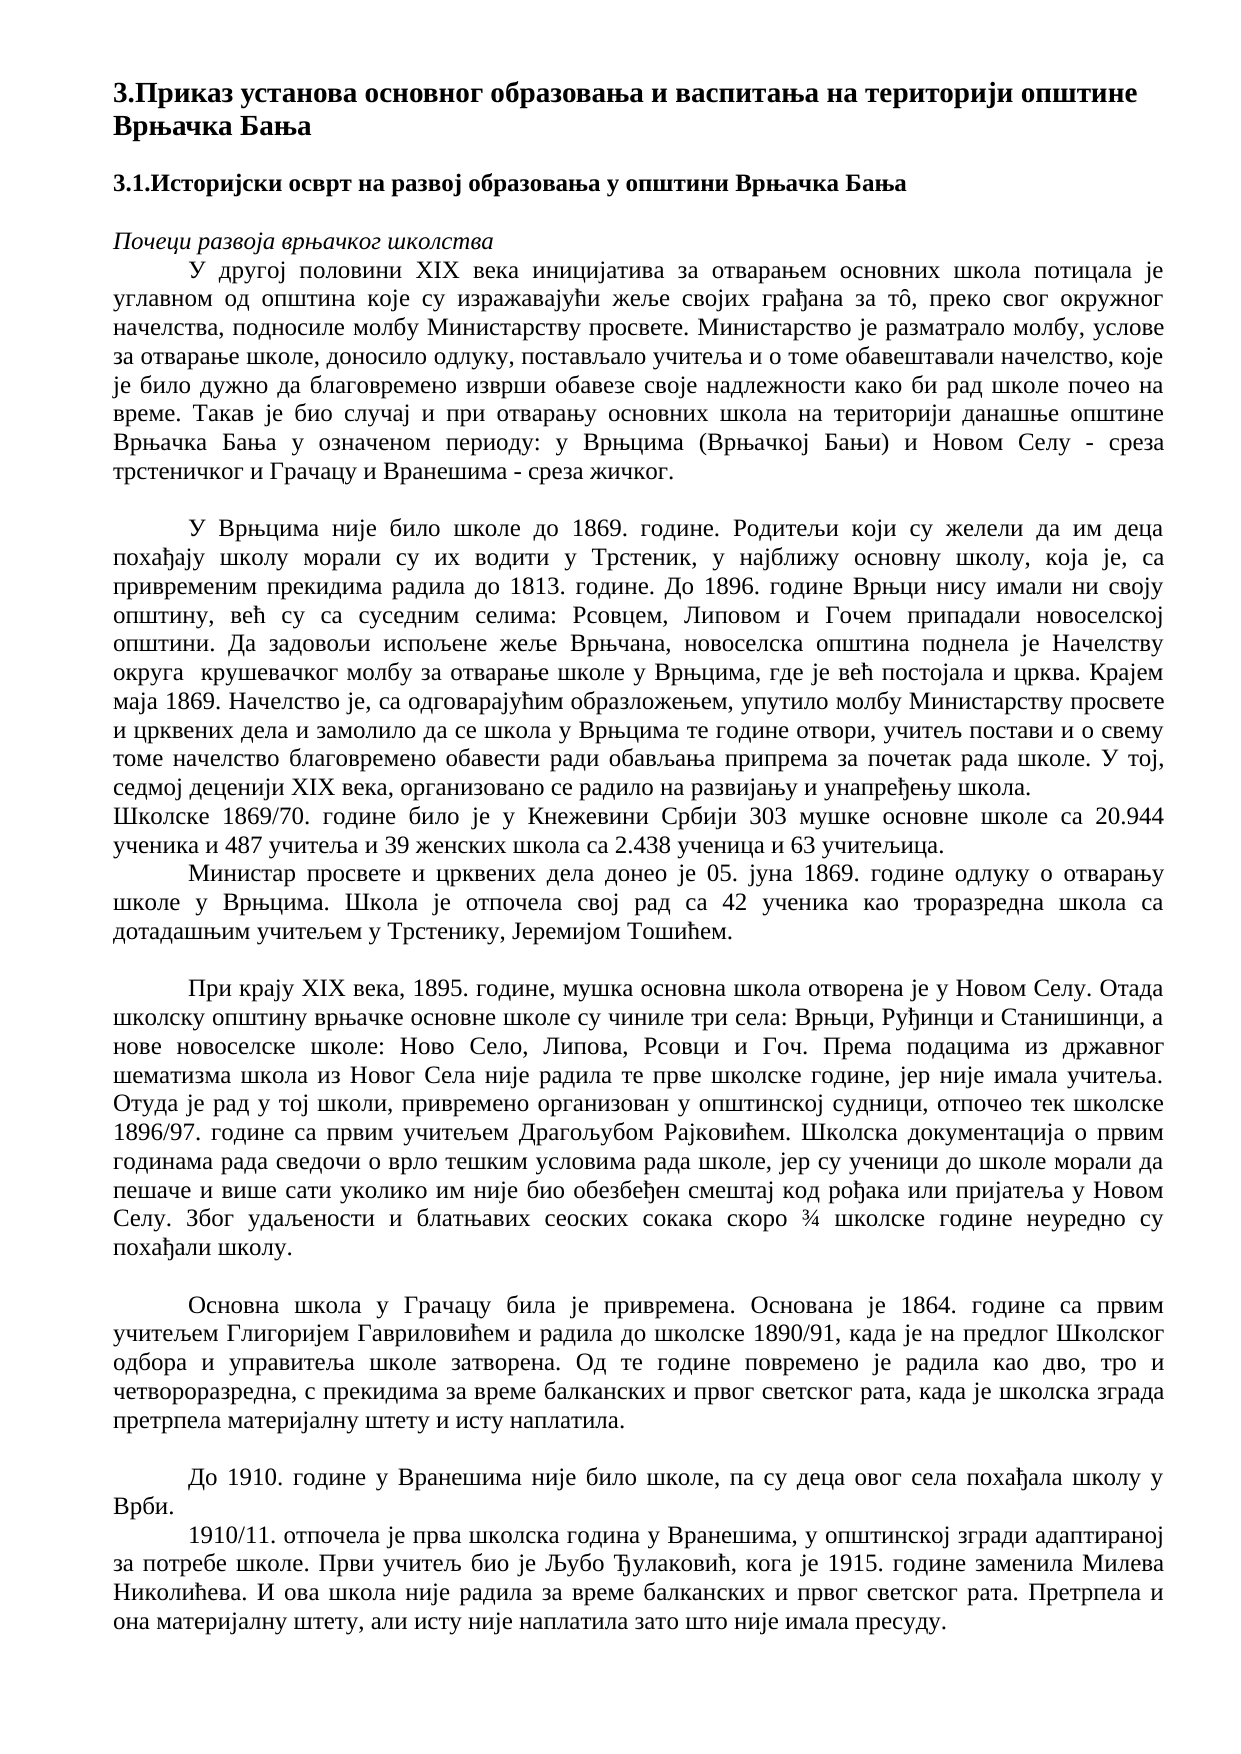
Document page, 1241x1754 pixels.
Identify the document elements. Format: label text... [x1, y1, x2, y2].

text Почеци развоја врњачког школства [113, 226, 1165, 255]
text При крају XIX века, 1895. године, мушка основна школа отворена је у Новом Селу. Отада школску општину врњачке основне школе су чиниле три села: Врњци, Руђинци и Станишинци, а нове новоселске школе: Ново Село, Липова, Рсовци и Гоч. Према подацима из државног шематизма школа из Новог Села није радила те прве школске године, јер није имала учитеља. Отуда је рад у тој школи, привремено организован у општинској судници, отпочео тек школске 1896/97. године са првим учитељем Драгољубом Рајковићем. Школска документација о првим годинама рада сведочи о врло тешким условима рада школе, јер су ученици до школе морали да пешаче и више сати уколико им није био обезбеђен смештај код рођака или пријатеља у Новом Селу. Због удаљености и блатњавих сеоских сокака скоро ¾ школске године неуредно су похађали школу. [113, 973, 1165, 1261]
text До 1910. године у Вранешима није било школе, па су деца овог села похађала школу у Врби. [113, 1462, 1165, 1520]
text У другој половини XIX века иницијатива за отварањем основних школа потицала је углавном од општина које су изражавајући жеље својих грађана за тȏ, преко свог окружног начелства, подносиле молбу Министарству просвете. Министарство је разматрало молбу, услове за отварање школе, доносило одлуку, постављало учитеља и о томе обавештавали начелство, које је било дужно да благовремено изврши обавезе своје надлежности како би рад школе почео на време. Такав је био случај и при отварању основних школа на територији данашње општине Врњачка Бања у означеном периоду: у Врњцима (Врњачкој Бањи) и Новом Селу - среза трстеничког и Грачацу и Вранешима - среза жичког. [113, 255, 1165, 485]
subtitle 3.Приказ установа основног образовања и васпитања на територији општине Врњачка Бања [113, 75, 1165, 142]
text У Врњцима није било школе до 1869. године. Родитељи који су желели да им деца похађају школу морали су их водити у Трстеник, у најближу основну школу, која је, са привременим прекидима радила до 1813. године. До 1896. године Врњци нису имали ни своју општину, већ су са суседним селима: Рсовцем, Липовом и Гочем припадали новоселској општини. Да задовољи испољене жеље Врњчана, новоселска општина поднела је Начелству округа крушевачког молбу за отварање школе у Врњцима, где је већ постојала и црква. Крајем маја 1869. Начелство је, са одговарајућим образложењем, упутило молбу Министарству просвете и црквених дела и замолило да се школа у Врњцима те године отвори, учитељ постави и о свему томе начелство благовремено обавести ради обављања припрема за почетак рада школе. У тој, седмој деценији XIX века, организовано се радило на развијању и унапређењу школа. [113, 513, 1165, 801]
text Министар просвете и црквених дела донео је 05. јуна 1869. године одлуку о отварању школе у Врњцима. Школа је отпочела свој рад са 42 ученика као троразредна школа са дотадашњим учитељем у Трстенику, Јеремијом Тошићем. [113, 858, 1165, 945]
subtitle 3.1.Историјски осврт на развој образовања у општини Врњачка Бања [113, 168, 1165, 197]
text Основна школа у Грачацу била је привремена. Основана је 1864. године са првим учитељем Глигоријем Гавриловићем и радила до школске 1890/91, када је на предлог Школског одбора и управитеља школе затворена. Од те године повремено је радила као дво, тро и четвороразредна, с прекидима за време балканских и првог светског рата, када је школска зграда претрпела материјалну штету и исту наплатила. [113, 1290, 1165, 1433]
text 1910/11. отпочела је прва школска година у Вранешима, у општинској згради адаптираној за потребе школе. Први учитељ био је Љубо Ђулаковић, кога је 1915. године заменила Милева Николићева. И ова школа није радила за време балканских и првог светског рата. Претрпела и она материјалну штету, али исту није наплатила зато што није имала пресуду. [113, 1520, 1165, 1635]
text Школске 1869/70. године било је у Кнежевини Србији 303 мушке основне школе са 20.944 ученика и 487 учитеља и 39 женских школа са 2.438 ученица и 63 учитељица. [113, 801, 1165, 858]
